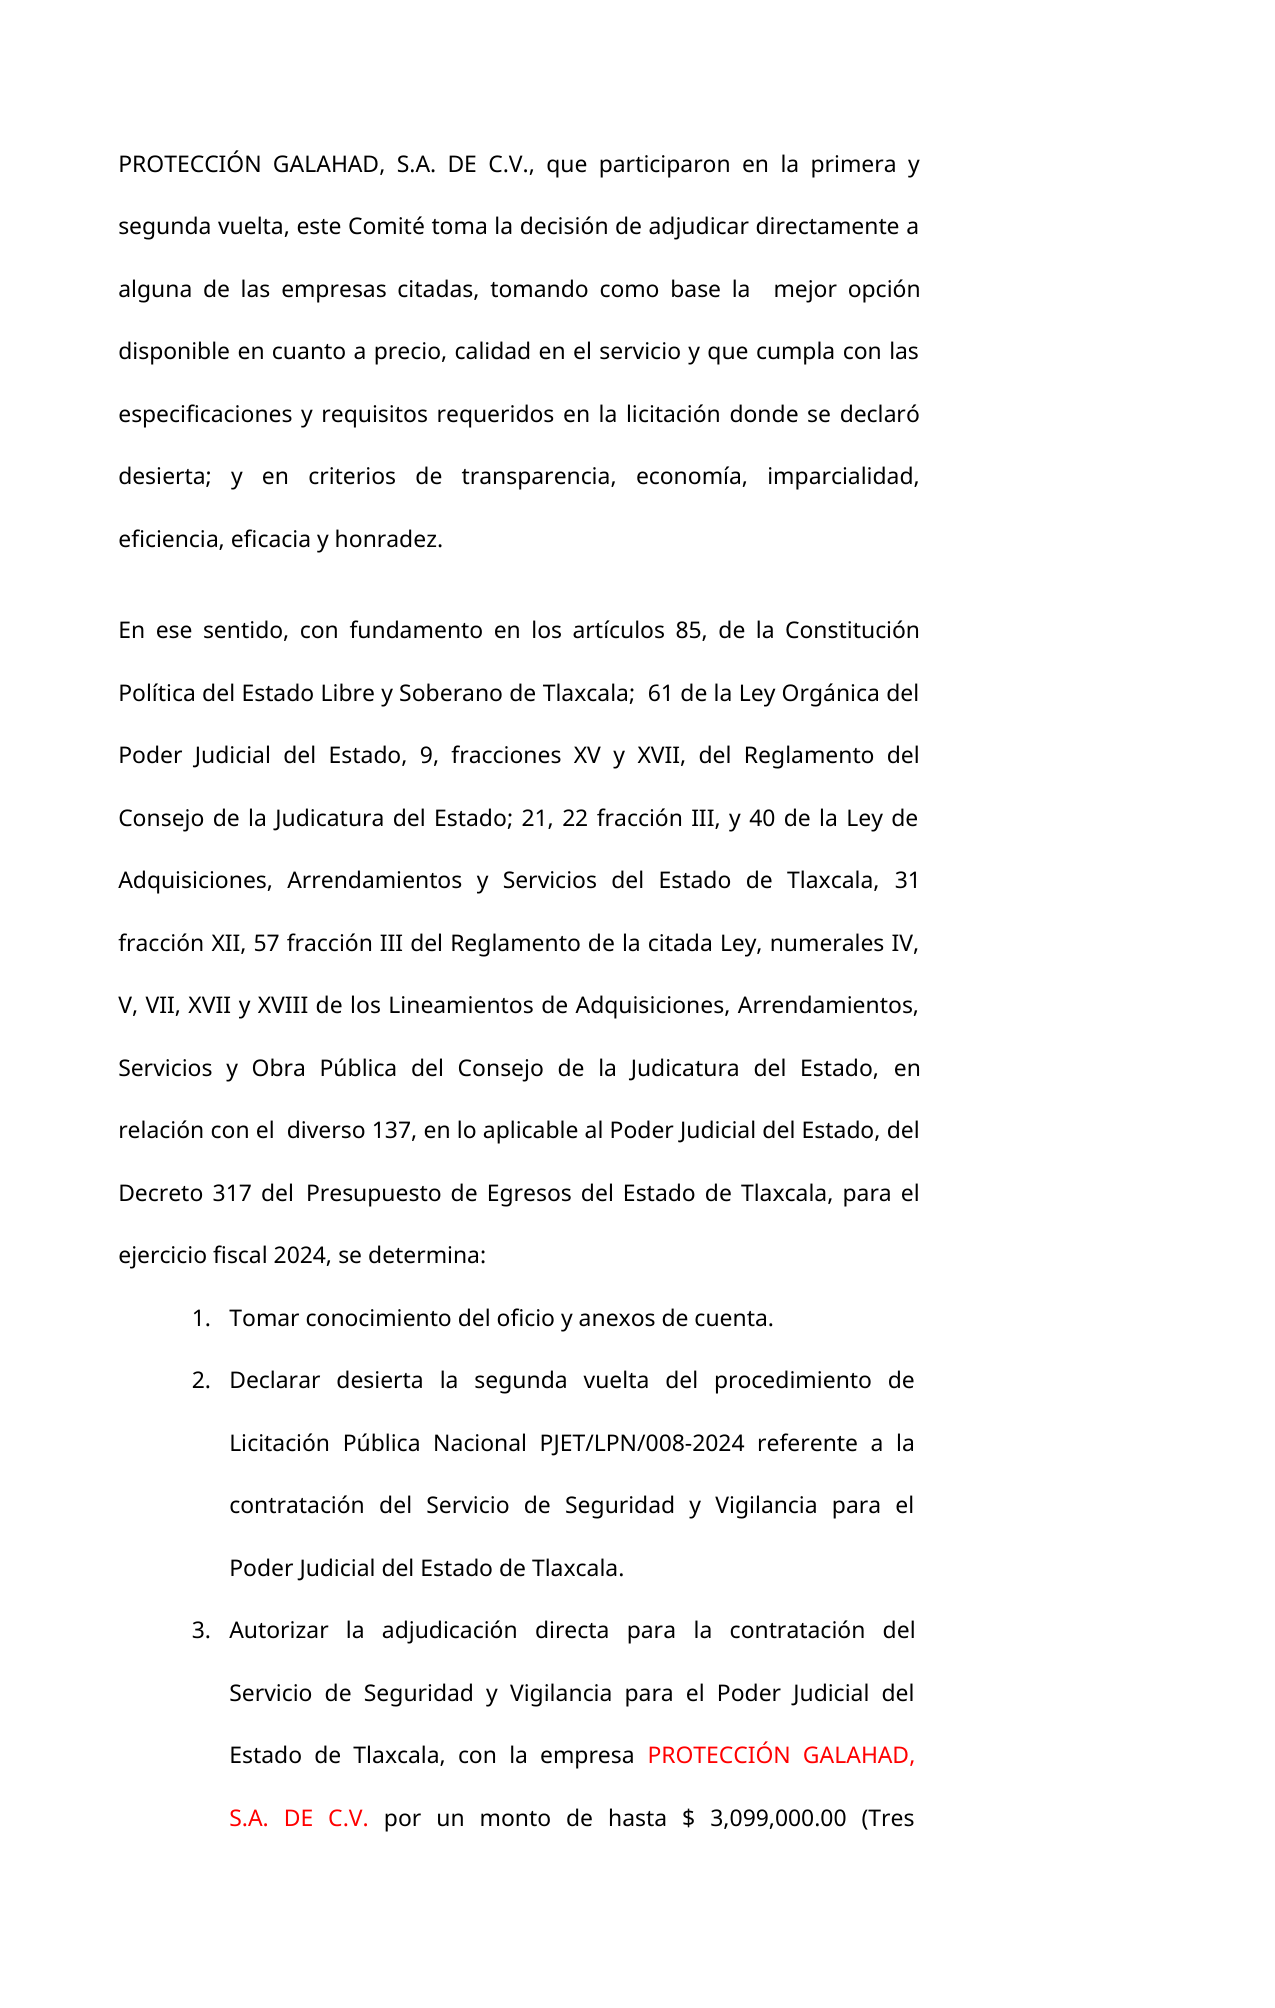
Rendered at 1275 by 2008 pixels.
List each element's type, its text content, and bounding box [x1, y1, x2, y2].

list Declarar desierta la segunda vuelta del procedimiento de Licitación Pública Nacional PJET/LPN/008-2024 referente a la contratación del Servicio de Seguridad y Vigilancia para el Poder Judicial del Estado de Tlaxcala. [192, 1364, 916, 1583]
list Tomar conocimiento del oficio y anexos de cuenta. [192, 1302, 916, 1333]
text En ese sentido, con fundamento en los artículos 85, de la Constitución Política del Estado Libre y Soberano de Tlaxcala; 61 de la Ley Orgánica del Poder Judicial del Estado, 9, fracciones XV y XVII, del Reglamento del Consejo de la Judicatura del Estado; 21, 22 fracción III, y 40 de la Ley de Adquisiciones, Arrendamientos y Servicios del Estado de Tlaxcala, 31 fracción XII, 57 fracción III del Reglamento de la citada Ley, numerales IV, V, VII, XVII y XVIII de los Lineamientos de Adquisiciones, Arrendamientos, Servicios y Obra Pública del Consejo de la Judicatura del Estado, en relación con el diverso 137, en lo aplicable al Poder Judicial del Estado, del Decreto 317 del Presupuesto de Egresos del Estado de Tlaxcala, para el ejercicio fiscal 2024, se determina: [118, 614, 921, 1271]
